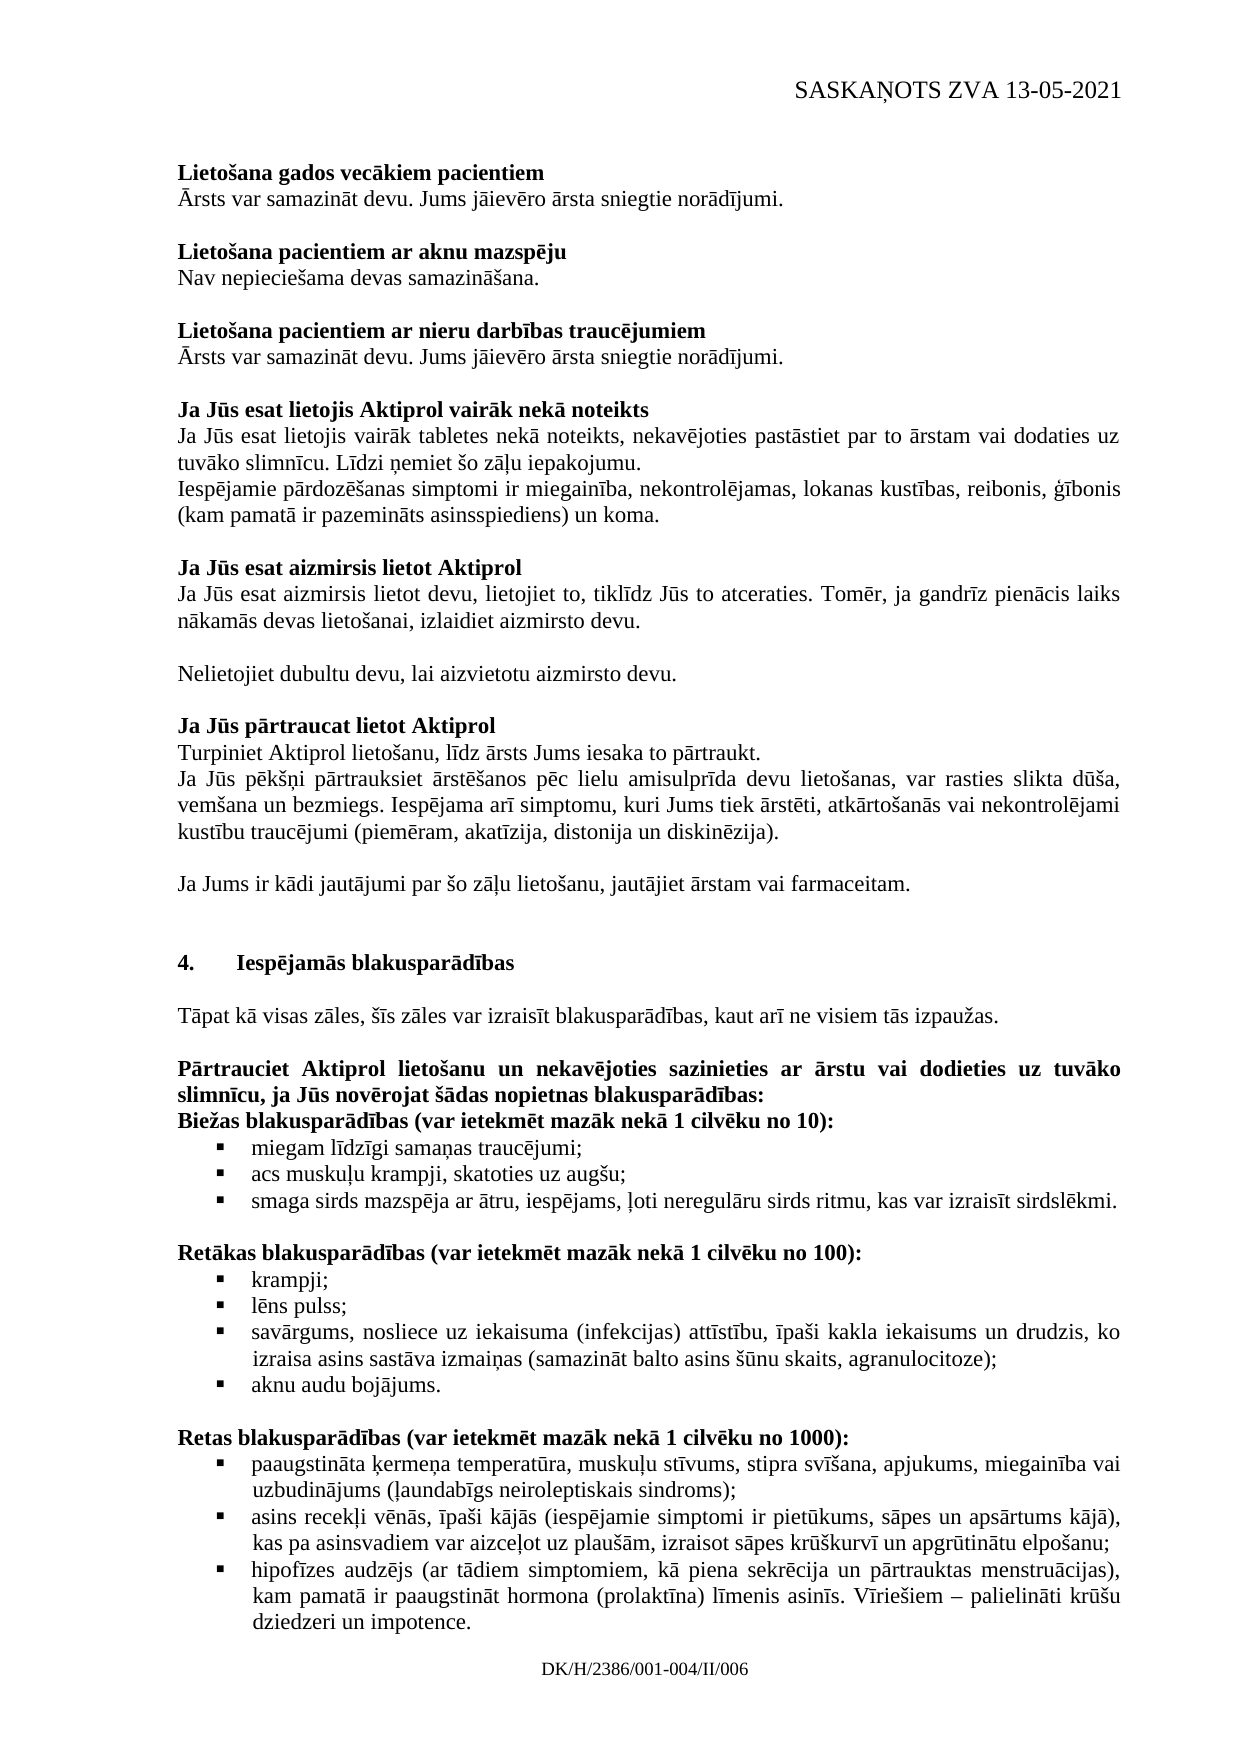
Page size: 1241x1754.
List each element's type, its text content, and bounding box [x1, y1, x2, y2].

text Retākas blakusparādības (var ietekmēt mazāk nekā 1 cilvēku no 100): [177, 1239, 1122, 1266]
list Tāpat kā visas zāles, šīs zāles var izraisīt blakusparādības, kaut arī ne visiem tās izpaužas. [177, 1002, 1122, 1028]
list hipofīzes audzējs (ar tādiem simptomiem, kā piena sekrēcija un pārtrauktas menstruācijas), kam pamatā ir paaugstināt hormona (prolaktīna) līmenis asinīs. Vīriešiem – palielināti krūšu dziedzeri un impotence. [215, 1556, 1122, 1635]
list Ja Jums ir kādi jautājumi par šo zāļu lietošanu, jautājiet ārstam vai farmaceitam. [177, 870, 1122, 897]
list Ārsts var samazināt devu. Jums jāievēro ārsta sniegtie norādījumi. [177, 343, 1122, 370]
list smaga sirds mazspēja ar ātru, iespējams, ļoti neregulāru sirds ritmu, kas var izraisīt sirdslēkmi. [215, 1187, 1122, 1213]
list Lietošana pacientiem ar aknu mazspēju [177, 238, 1122, 264]
list krampji; [215, 1266, 1122, 1292]
list Nelietojiet dubultu devu, lai aizvietotu aizmirsto devu. [177, 659, 1122, 686]
list Nav nepieciešama devas samazināšana. [177, 264, 1122, 291]
list asins recekļi vēnās, īpaši kājās (iespējamie simptomi ir pietūkums, sāpes un apsārtums kājā), kas pa asinsvadiem var aizceļot uz plaušām, izraisot sāpes krūškurvī un apgrūtinātu elpošanu; [215, 1503, 1122, 1556]
list Lietošana pacientiem ar nieru darbības traucējumiem [177, 317, 1122, 343]
list lēns pulss; [215, 1292, 1122, 1318]
list Ja Jūs esat lietojis Aktiprol vairāk nekā noteikts [177, 396, 1122, 422]
text Ja Jūs esat aizmirsis lietot devu, lietojiet to, tiklīdz Jūs to atceraties. Tomēr, ja gandrīz pienācis laiks nākamās devas lietošanai, izlaidiet aizmirsto devu. [177, 581, 1122, 633]
list miegam līdzīgi samaņas traucējumi; [215, 1134, 1122, 1160]
text Ja Jūs esat lietojis vairāk tabletes nekā noteikts, nekavējoties pastāstiet par to ārstam vai dodaties uz tuvāko slimnīcu. Līdzi ņemiet šo zāļu iepakojumu. [177, 422, 1122, 475]
text Retas blakusparādības (var ietekmēt mazāk nekā 1 cilvēku no 1000): [177, 1424, 1122, 1450]
list Ja Jūs pārtraucat lietot Aktiprol [177, 712, 1122, 739]
list Ārsts var samazināt devu. Jums jāievēro ārsta sniegtie norādījumi. [177, 185, 1122, 212]
list aknu audu bojājums. [215, 1371, 1122, 1397]
text Pārtrauciet Aktiprol lietošanu un nekavējoties sazinieties ar ārstu vai dodieties uz tuvāko slimnīcu, ja Jūs novērojat šādas nopietnas blakusparādības: [177, 1055, 1122, 1108]
list Lietošana gados vecākiem pacientiem [177, 159, 1122, 185]
text Turpiniet Aktiprol lietošanu, līdz ārsts Jums iesaka to pārtraukt. [177, 739, 1122, 765]
text 4. Iespējamās blakusparādības [177, 949, 1122, 976]
list savārgums, nosliece uz iekaisuma (infekcijas) attīstību, īpaši kakla iekaisums un drudzis, ko izraisa asins sastāva izmaiņas (samazināt balto asins šūnu skaits, agranulocitoze); [215, 1318, 1122, 1371]
list acs muskuļu krampji, skatoties uz augšu; [215, 1160, 1122, 1187]
text Biežas blakusparādības (var ietekmēt mazāk nekā 1 cilvēku no 10): [177, 1108, 1122, 1134]
list Ja Jūs esat aizmirsis lietot Aktiprol [177, 554, 1122, 581]
text Ja Jūs pēkšņi pārtrauksiet ārstēšanos pēc lielu amisulprīda devu lietošanas, var rasties slikta dūša, vemšana un bezmiegs. Iespējama arī simptomu, kuri Jums tiek ārstēti, atkārtošanās vai nekontrolējami kustību traucējumi (piemēram, akatīzija, distonija un diskinēzija). [177, 765, 1122, 844]
list paaugstināta ķermeņa temperatūra, muskuļu stīvums, stipra svīšana, apjukums, miegainība vai uzbudinājums (ļaundabīgs neiroleptiskais sindroms); [215, 1450, 1122, 1503]
text Iespējamie pārdozēšanas simptomi ir miegainība, nekontrolējamas, lokanas kustības, reibonis, ģībonis (kam pamatā ir pazemināts asinsspiediens) un koma. [177, 475, 1122, 528]
